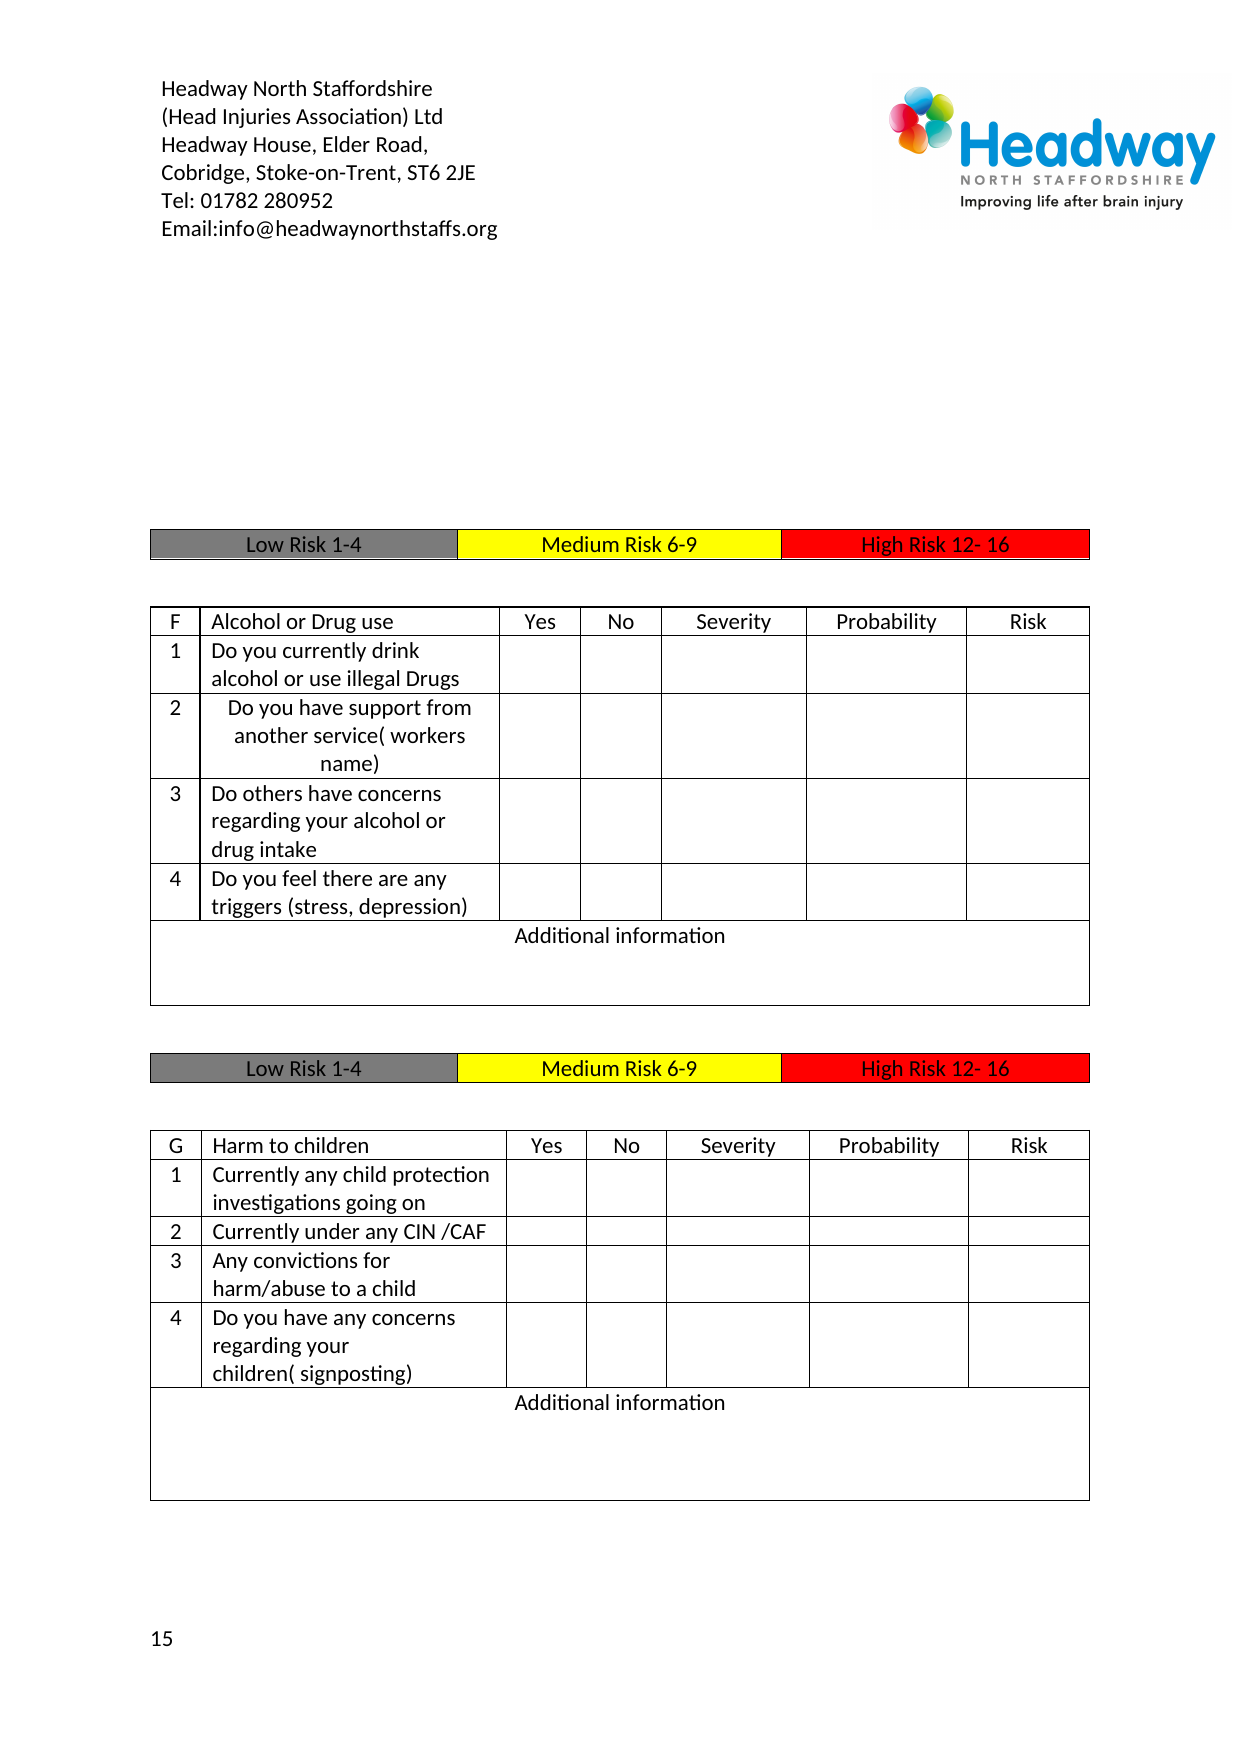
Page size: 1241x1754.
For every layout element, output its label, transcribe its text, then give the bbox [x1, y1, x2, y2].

table_cell 2 [151, 694, 199, 778]
table_cell Do you feel there are any triggers (stress, depression) [201, 864, 499, 920]
table_cell [967, 694, 1089, 778]
table_header Harm to children [202, 1131, 506, 1159]
table_header Low Risk 1-4 [151, 1054, 457, 1082]
table_header High Risk 12- 16 [782, 530, 1089, 558]
table_header Probability [807, 608, 966, 635]
table_cell [581, 779, 661, 863]
table_header Yes [507, 1131, 586, 1159]
table_cell Any convictions for harm/abuse to a child [202, 1246, 506, 1302]
table_cell [967, 864, 1089, 920]
table_cell [500, 864, 580, 920]
table_header F [151, 608, 199, 635]
table_cell [667, 1303, 809, 1387]
table_cell [662, 779, 806, 863]
table_cell 1 [151, 1160, 201, 1216]
table_header G [151, 1131, 201, 1159]
table_cell [969, 1303, 1089, 1387]
table_header Low Risk 1-4 [151, 530, 457, 558]
table_cell Do others have concerns regarding your alcohol or drug intake [201, 779, 499, 863]
table_cell [662, 636, 806, 692]
table_cell [507, 1246, 586, 1302]
table_header Severity [667, 1131, 809, 1159]
table_cell Currently any child protection investigations going on [202, 1160, 506, 1216]
table_cell Do you have any concerns regarding your children( signposting) [202, 1303, 506, 1387]
table_header Yes [500, 608, 580, 635]
table_cell [810, 1217, 968, 1245]
table_cell [587, 1303, 666, 1387]
table_cell [581, 864, 661, 920]
table_cell [662, 864, 806, 920]
table_header Risk [967, 608, 1089, 635]
table_cell Do you have support from another service( workers name) [201, 694, 499, 778]
table_header Probability [810, 1131, 968, 1159]
table_cell [810, 1160, 968, 1216]
table_cell 4 [151, 864, 199, 920]
table_cell [969, 1246, 1089, 1302]
table_cell Do you currently drink alcohol or use illegal Drugs [201, 636, 499, 692]
table_cell Additional information [151, 1388, 1089, 1500]
table_cell [581, 694, 661, 778]
table_cell [969, 1160, 1089, 1216]
table_cell [807, 779, 966, 863]
table_cell [810, 1303, 968, 1387]
table_cell [807, 694, 966, 778]
table_cell 1 [151, 636, 199, 692]
table_cell [500, 636, 580, 692]
table_cell [500, 779, 580, 863]
table_cell [807, 864, 966, 920]
table_cell Additional information [151, 921, 1089, 1005]
table_header No [581, 608, 661, 635]
table_header High Risk 12- 16 [782, 1054, 1089, 1082]
table_cell [667, 1160, 809, 1216]
table_cell [667, 1217, 809, 1245]
table_cell [810, 1246, 968, 1302]
picture [872, 73, 1232, 230]
table_cell [967, 779, 1089, 863]
table_cell [587, 1217, 666, 1245]
table_cell [507, 1160, 586, 1216]
table_cell [587, 1246, 666, 1302]
table_cell [967, 636, 1089, 692]
table_cell 3 [151, 779, 199, 863]
table_cell 2 [151, 1217, 201, 1245]
table_cell 4 [151, 1303, 201, 1387]
table_cell [507, 1303, 586, 1387]
table_cell [587, 1160, 666, 1216]
table_cell [969, 1217, 1089, 1245]
table_cell [807, 636, 966, 692]
table_cell [662, 694, 806, 778]
table_header Medium Risk 6-9 [458, 1054, 781, 1082]
table_cell [667, 1246, 809, 1302]
table_header Severity [662, 608, 806, 635]
table_cell [581, 636, 661, 692]
table_header No [587, 1131, 666, 1159]
table_header Medium Risk 6-9 [458, 530, 781, 558]
table_cell Currently under any CIN /CAF [202, 1217, 506, 1245]
table_header Alcohol or Drug use [201, 608, 499, 635]
table_header Risk [969, 1131, 1089, 1159]
table_cell [500, 694, 580, 778]
table_cell [507, 1217, 586, 1245]
table_cell 3 [151, 1246, 201, 1302]
